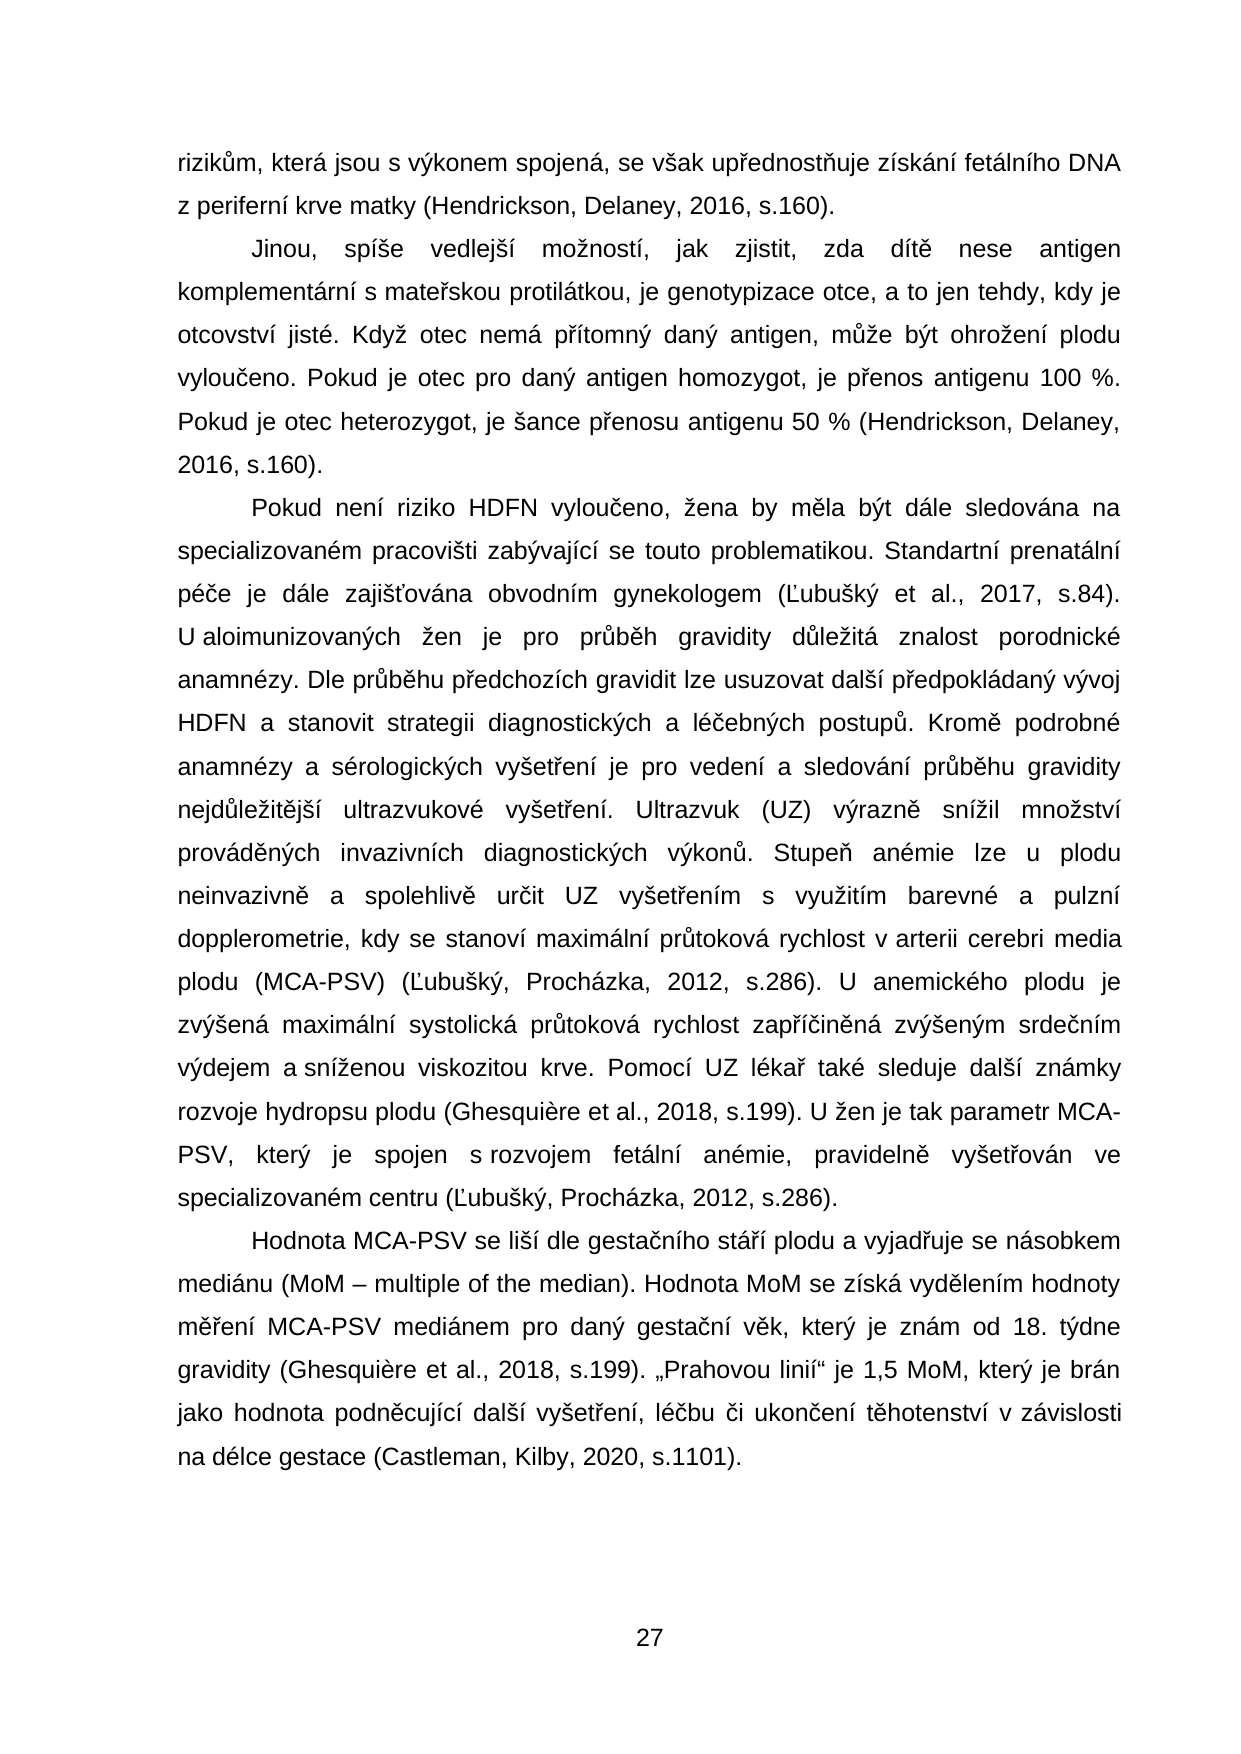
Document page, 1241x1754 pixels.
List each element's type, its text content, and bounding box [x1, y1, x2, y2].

text Pokud není riziko HDFN vyloučeno, žena by měla být dále sledována na specializovaném pracovišti zabývající se touto problematikou. Standartní prenatální péče je dále zajišťována obvodním gynekologem (Ľubušký et al., 2017, s.84). U aloimunizovaných žen je pro průběh gravidity důležitá znalost porodnické anamnézy. Dle průběhu předchozích gravidit lze usuzovat další předpokládaný vývoj HDFN a stanovit strategii diagnostických a léčebných postupů. Kromě podrobné anamnézy a sérologických vyšetření je pro vedení a sledování průběhu gravidity nejdůležitější ultrazvukové vyšetření. Ultrazvuk (UZ) výrazně snížil množství prováděných invazivních diagnostických výkonů. Stupeň anémie lze u plodu neinvazivně a spolehlivě určit UZ vyšetřením s využitím barevné a pulzní dopplerometrie, kdy se stanoví maximální průtoková rychlost v arterii cerebri media plodu (MCA-PSV) (Ľubušký, Procházka, 2012, s.286). U anemického plodu je zvýšená maximální systolická průtoková rychlost zapříčiněná zvýšeným srdečním výdejem a sníženou viskozitou krve. Pomocí UZ lékař také sleduje další známky rozvoje hydropsu plodu (Ghesquière et al., 2018, s.199). U žen je tak parametr MCA-PSV, který je spojen s rozvojem fetální anémie, pravidelně vyšetřován ve specializovaném centru (Ľubušký, Procházka, 2012, s.286). [177, 493, 1122, 1211]
text Jinou, spíše vedlejší možností, jak zjistit, zda dítě nese antigen komplementární s mateřskou protilátkou, je genotypizace otce, a to jen tehdy, kdy je otcovství jisté. Když otec nemá přítomný daný antigen, může být ohrožení plodu vyloučeno. Pokud je otec pro daný antigen homozygot, je přenos antigenu 100 %. Pokud je otec heterozygot, je šance přenosu antigenu 50 % (Hendrickson, Delaney, 2016, s.160). [177, 234, 1122, 478]
text Hodnota MCA-PSV se liší dle gestačního stáří plodu a vyjadřuje se násobkem mediánu (MoM – multiple of the median). Hodnota MoM se získá vydělením hodnoty měření MCA-PSV mediánem pro daný gestační věk, který je znám od 18. týdne gravidity (Ghesquière et al., 2018, s.199). „Prahovou linií“ je 1,5 MoM, který je brán jako hodnota podněcující další vyšetření, léčbu či ukončení těhotenství v závislosti na délce gestace (Castleman, Kilby, 2020, s.1101). [177, 1226, 1122, 1470]
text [177, 148, 1122, 219]
